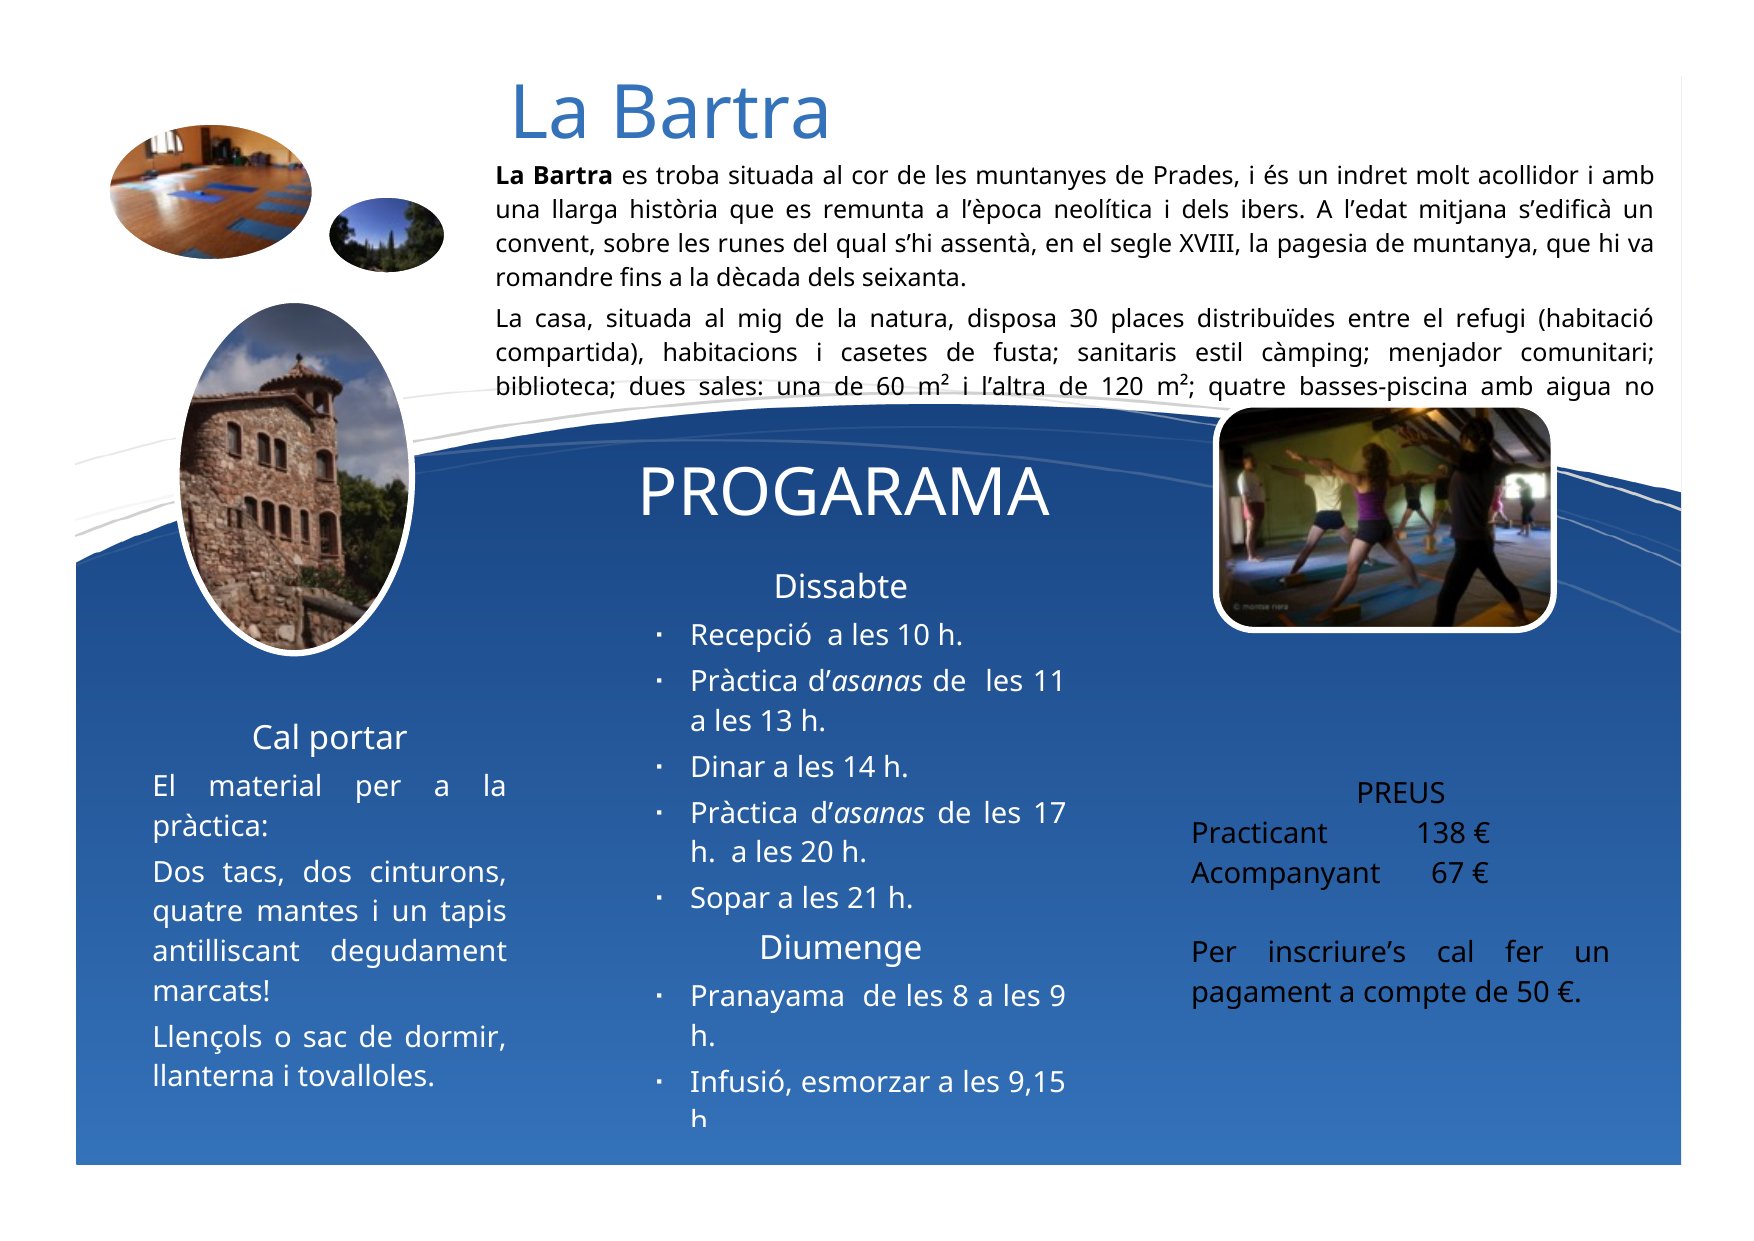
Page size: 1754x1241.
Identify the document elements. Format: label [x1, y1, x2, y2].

picture [75, 76, 1682, 1164]
